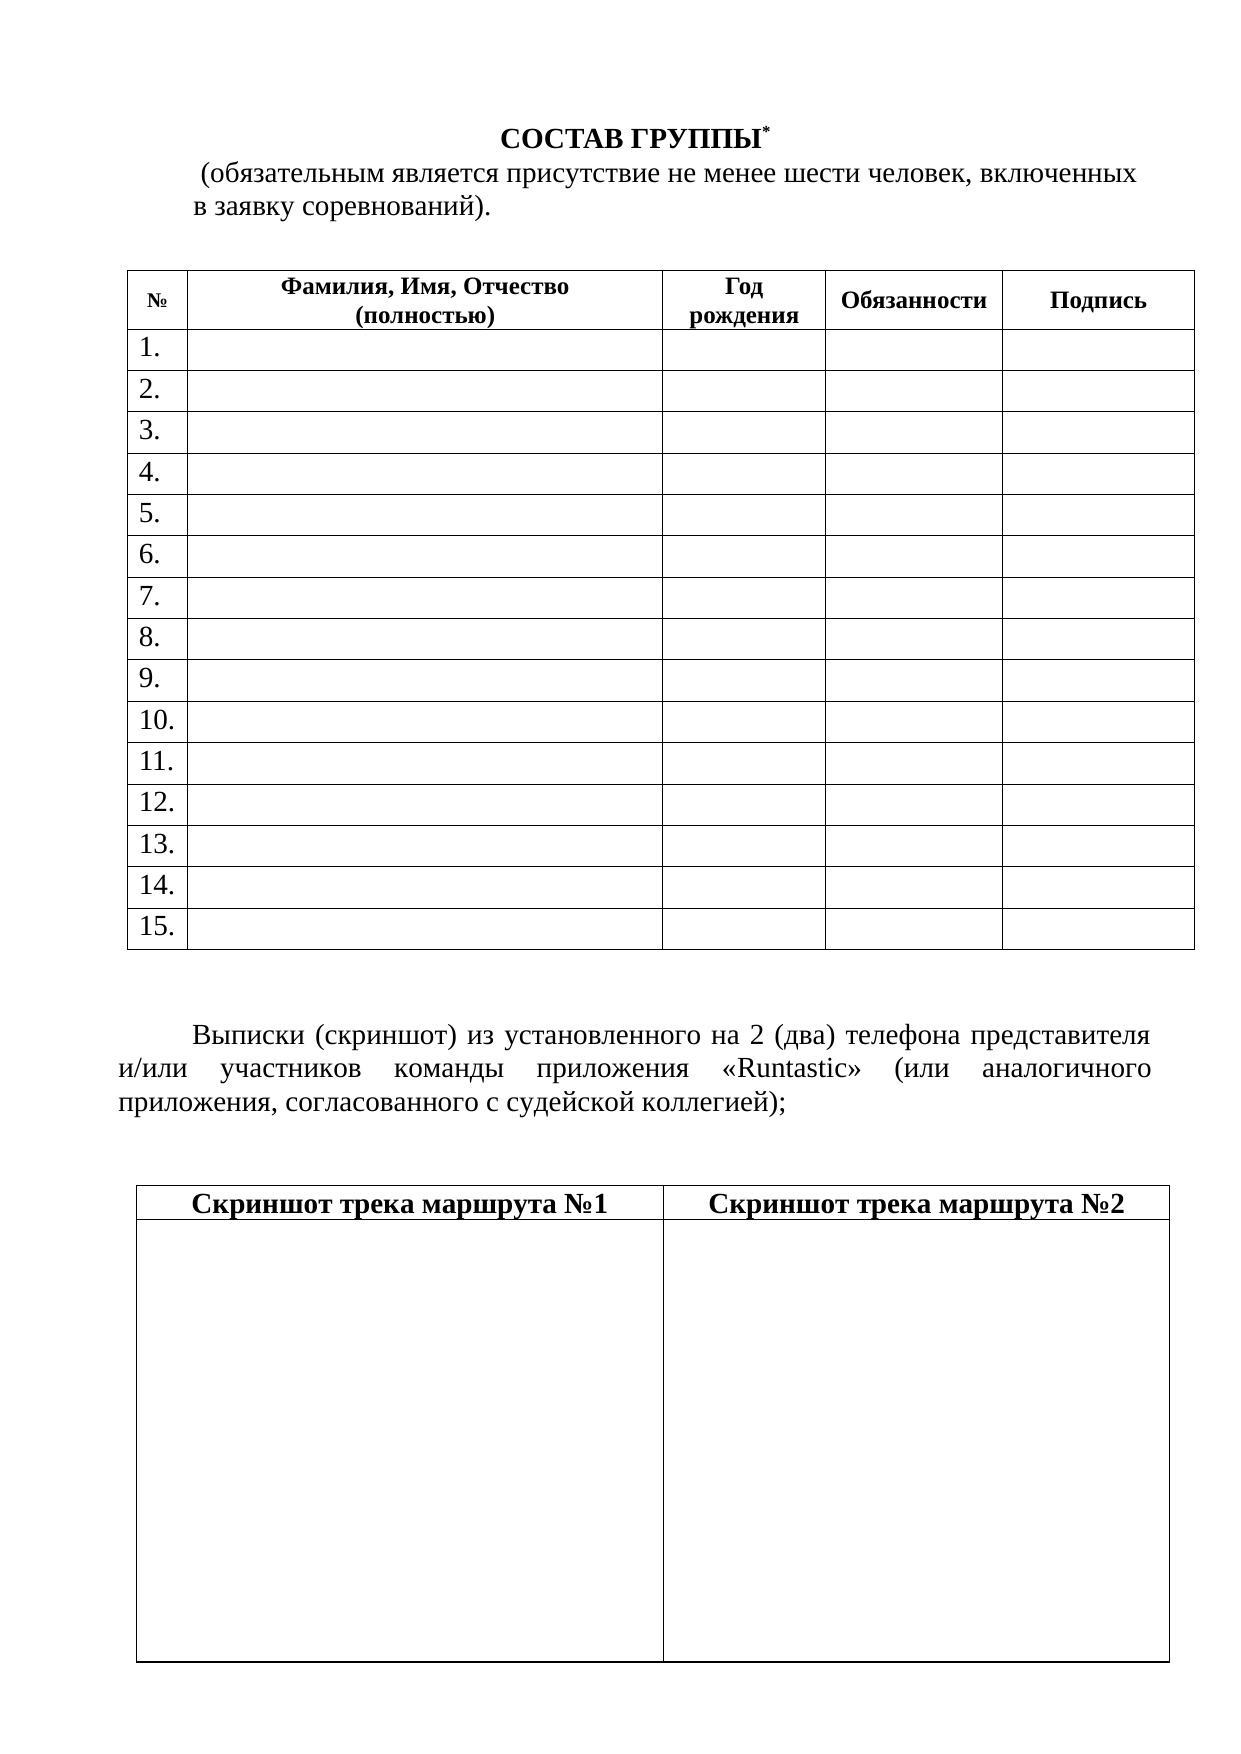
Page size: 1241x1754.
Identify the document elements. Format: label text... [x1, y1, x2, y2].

text (обязательным является присутствие не менее шести человек, включенных в заявку соревнований). [193, 155, 1152, 222]
table_cell [826, 619, 1002, 659]
table_cell [663, 371, 825, 411]
table_cell [826, 495, 1002, 535]
table_cell [128, 743, 187, 783]
table_cell [128, 412, 187, 453]
table_header Скриншот трека маршрута №2 [664, 1186, 1169, 1219]
table_cell [826, 909, 1002, 949]
table_cell [128, 660, 187, 701]
table_cell [663, 702, 825, 742]
table_cell [1003, 536, 1194, 577]
table_cell [1003, 578, 1194, 618]
table_cell [1003, 702, 1194, 742]
table_cell [826, 454, 1002, 494]
table_cell [128, 826, 187, 866]
table_cell [1003, 826, 1194, 866]
table_cell [663, 743, 825, 783]
table_cell [826, 867, 1002, 907]
table_cell [664, 1220, 1169, 1661]
table_cell [128, 702, 187, 742]
text Выписки (скриншот) из установленного на 2 (два) телефона представителя и/или участников команды приложения «Runtastic» (или аналогичного приложения, согласованного с судейской коллегией); [118, 1017, 1152, 1118]
table_cell [1003, 743, 1194, 783]
table_cell [826, 743, 1002, 783]
table_header Скриншот трека маршрута №1 [137, 1186, 663, 1219]
table_cell [826, 702, 1002, 742]
table_cell [188, 371, 662, 411]
table_cell [128, 454, 187, 494]
table_cell [188, 619, 662, 659]
table_cell [663, 660, 825, 701]
table_header Год рождения [663, 271, 825, 328]
table_cell [663, 495, 825, 535]
table_cell [826, 412, 1002, 453]
table_cell [128, 371, 187, 411]
table_cell [826, 371, 1002, 411]
table_cell [137, 1220, 663, 1661]
table_cell [188, 826, 662, 866]
table_cell [826, 785, 1002, 825]
table_cell [128, 330, 187, 370]
table_header Фамилия, Имя, Отчество (полностью) [188, 271, 662, 328]
table_cell [1003, 371, 1194, 411]
table_cell [188, 330, 662, 370]
table_cell [826, 660, 1002, 701]
text СОСТАВ ГРУППЫ* [118, 121, 1152, 155]
table_cell [1003, 412, 1194, 453]
table_cell [663, 619, 825, 659]
table_cell [1003, 785, 1194, 825]
table_cell [128, 536, 187, 577]
table_cell [1003, 867, 1194, 907]
table_cell [128, 495, 187, 535]
table_cell [1003, 495, 1194, 535]
table_cell [1003, 660, 1194, 701]
table_header № [128, 271, 187, 328]
table_cell [188, 454, 662, 494]
table_cell [826, 330, 1002, 370]
table_cell [663, 412, 825, 453]
table_cell [663, 330, 825, 370]
table_cell [1003, 909, 1194, 949]
table_cell [128, 785, 187, 825]
table_cell [188, 660, 662, 701]
table_cell [188, 785, 662, 825]
table_cell [188, 867, 662, 907]
table_cell [663, 536, 825, 577]
table_cell [188, 536, 662, 577]
table_cell [826, 826, 1002, 866]
table_cell [188, 909, 662, 949]
table_cell [826, 578, 1002, 618]
table_cell [663, 909, 825, 949]
table_cell [188, 743, 662, 783]
table_header Обязанности [826, 271, 1002, 328]
table_cell [188, 495, 662, 535]
table_cell [128, 578, 187, 618]
table_cell [663, 578, 825, 618]
table_cell [128, 619, 187, 659]
table_cell [128, 909, 187, 949]
table_cell [663, 454, 825, 494]
table_cell [188, 578, 662, 618]
table_header Подпись [1003, 271, 1194, 328]
table_cell [1003, 454, 1194, 494]
table_cell [663, 867, 825, 907]
table_cell [188, 412, 662, 453]
table_cell [1003, 330, 1194, 370]
table_cell [1003, 619, 1194, 659]
table_cell [826, 536, 1002, 577]
table_cell [663, 826, 825, 866]
table_cell [663, 785, 825, 825]
table_cell [188, 702, 662, 742]
table_cell [128, 867, 187, 907]
